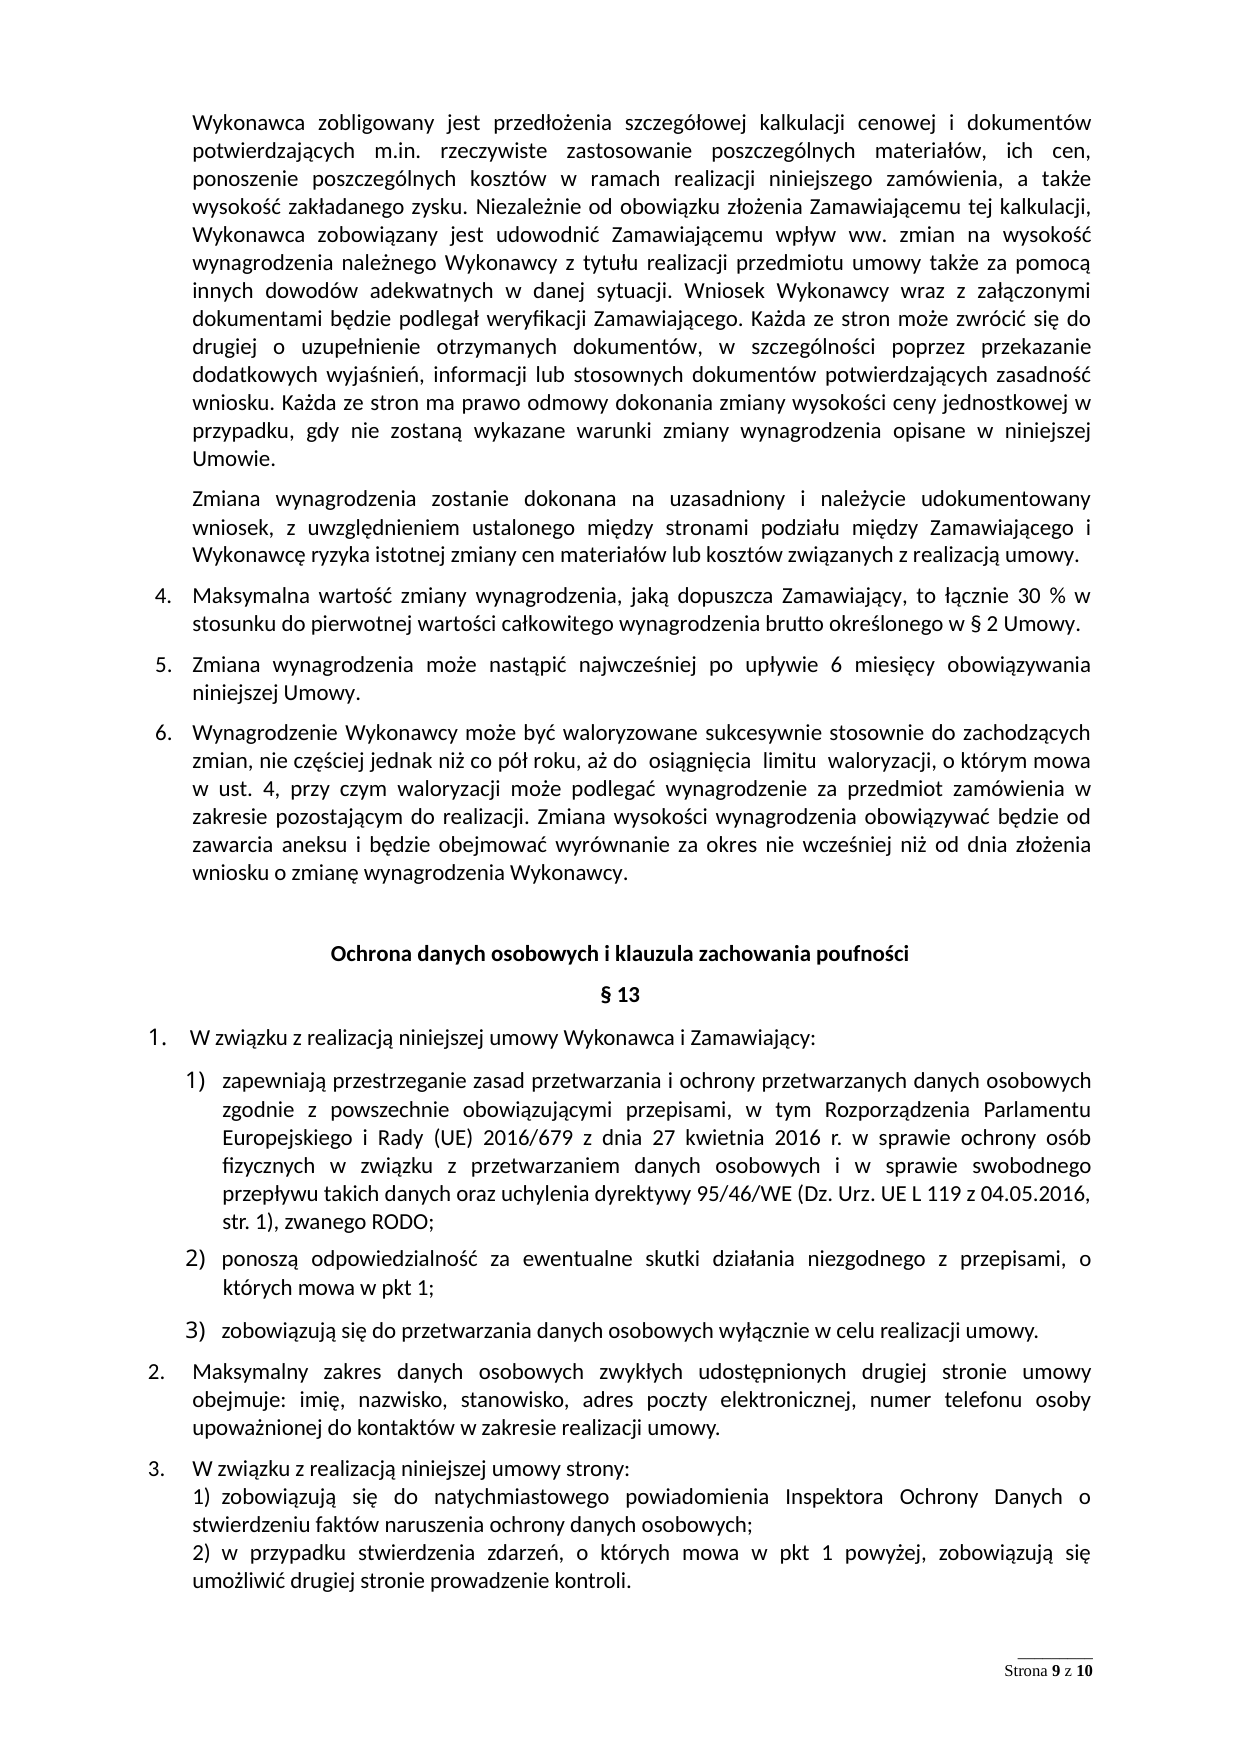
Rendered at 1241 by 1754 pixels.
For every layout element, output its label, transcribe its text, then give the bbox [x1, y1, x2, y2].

list Zmiana wynagrodzenia zostanie dokonana na uzasadniony i należycie udokumentowany wniosek, z uwzględnieniem ustalonego między stronami podziału między Zamawiającego i Wykonawcę ryzyka istotnej zmiany cen materiałów lub kosztów związanych z realizacją umowy. [192, 484, 1092, 569]
text § 13 [148, 980, 1092, 1008]
list Maksymalny zakres danych osobowych zwykłych udostępnionych drugiej stronie umowy obejmuje: imię, nazwisko, stanowisko, adres poczty elektronicznej, numer telefonu osoby upoważnionej do kontaktów w zakresie realizacji umowy. [148, 1357, 1092, 1441]
list Maksymalna wartość zmiany wynagrodzenia, jaką dopuszcza Zamawiający, to łącznie 30 % w stosunku do pierwotnej wartości całkowitego wynagrodzenia brutto określonego w § 2 Umowy. [154, 581, 1092, 637]
list Wynagrodzenie Wykonawcy może być waloryzowane sukcesywnie stosownie do zachodzących zmian, nie częściej jednak niż co pół roku, aż do osiągnięcia limitu waloryzacji, o którym mowa w ust. 4, przy czym waloryzacji może podlegać wynagrodzenie za przedmiot zamówienia w zakresie pozostającym do realizacji. Zmiana wysokości wynagrodzenia obowiązywać będzie od zawarcia aneksu i będzie obejmować wyrównanie za okres nie wcześniej niż od dnia złożenia wniosku o zmianę wynagrodzenia Wykonawcy. [155, 718, 1092, 886]
list W związku z realizacją niniejszej umowy Wykonawca i Zamawiający: [148, 1020, 1092, 1052]
list Wykonawca zobligowany jest przedłożenia szczegółowej kalkulacji cenowej i dokumentów potwierdzających m.in. rzeczywiste zastosowanie poszczególnych materiałów, ich cen, ponoszenie poszczególnych kosztów w ramach realizacji niniejszego zamówienia, a także wysokość zakładanego zysku. Niezależnie od obowiązku złożenia Zamawiającemu tej kalkulacji, Wykonawca zobowiązany jest udowodnić Zamawiającemu wpływ ww. zmian na wysokość wynagrodzenia należnego Wykonawcy z tytułu realizacji przedmiotu umowy także za pomocą innych dowodów adekwatnych w danej sytuacji. Wniosek Wykonawcy wraz z załączonymi dokumentami będzie podlegał weryfikacji Zamawiającego. Każda ze stron może zwrócić się do drugiej o uzupełnienie otrzymanych dokumentów, w szczególności poprzez przekazanie dodatkowych wyjaśnień, informacji lub stosownych dokumentów potwierdzających zasadność wniosku. Każda ze stron ma prawo odmowy dokonania zmiany wysokości ceny jednostkowej w przypadku, gdy nie zostaną wykazane warunki zmiany wynagrodzenia opisane w niniejszej Umowie. [192, 108, 1092, 472]
list w przypadku stwierdzenia zdarzeń, o których mowa w pkt 1 powyżej, zobowiązują się umożliwić drugiej stronie prowadzenie kontroli. [192, 1538, 1092, 1594]
text Ochrona danych osobowych i klauzula zachowania poufności [148, 939, 1092, 967]
list zobowiązują się do natychmiastowego powiadomienia Inspektora Ochrony Danych o stwierdzeniu faktów naruszenia ochrony danych osobowych; [192, 1482, 1092, 1538]
list zobowiązują się do przetwarzania danych osobowych wyłącznie w celu realizacji umowy. [185, 1313, 1092, 1345]
list Zmiana wynagrodzenia może nastąpić najwcześniej po upływie 6 miesięcy obowiązywania niniejszej Umowy. [155, 650, 1092, 706]
list zapewniają przestrzeganie zasad przetwarzania i ochrony przetwarzanych danych osobowych zgodnie z powszechnie obowiązującymi przepisami, w tym Rozporządzenia Parlamentu Europejskiego i Rady (UE) 2016/679 z dnia 27 kwietnia 2016 r. w sprawie ochrony osób fizycznych w związku z przetwarzaniem danych osobowych i w sprawie swobodnego przepływu takich danych oraz uchylenia dyrektywy 95/46/WE (Dz. Urz. UE L 119 z 04.05.2016, str. 1), zwanego RODO; [185, 1064, 1092, 1236]
list W związku z realizacją niniejszej umowy strony: [148, 1454, 1092, 1482]
list ponoszą odpowiedzialność za ewentualne skutki działania niezgodnego z przepisami, o których mowa w pkt 1; [185, 1242, 1092, 1301]
